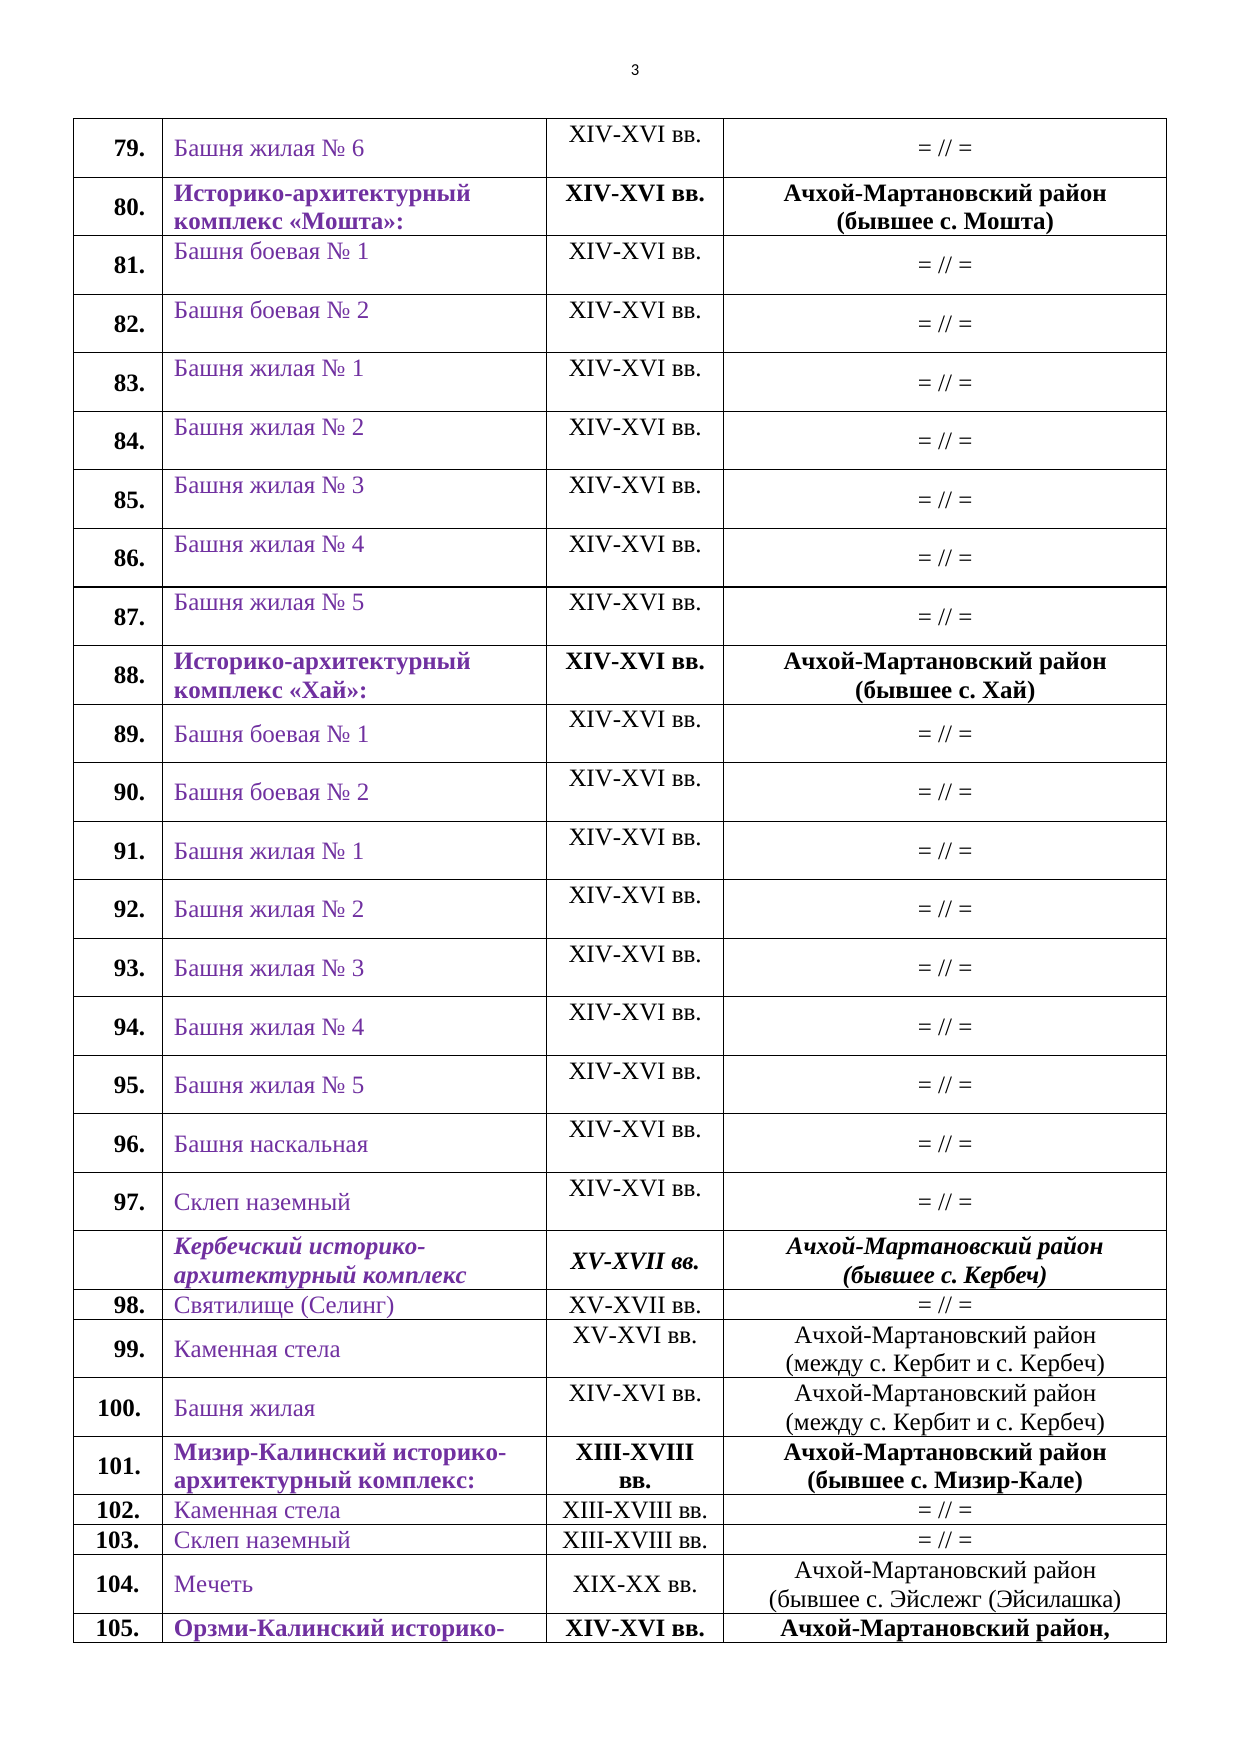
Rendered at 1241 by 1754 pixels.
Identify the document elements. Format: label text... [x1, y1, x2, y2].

table_cell XIV-XVI вв. [547, 119, 723, 177]
table_cell [74, 1290, 162, 1319]
table_cell XIV-XVI вв. [547, 412, 723, 469]
table_cell [74, 1231, 162, 1289]
table_cell [74, 822, 162, 879]
table_cell ХV-ХVII вв. [547, 1231, 723, 1289]
table_cell Каменная стела [163, 1320, 546, 1377]
table_cell [74, 997, 162, 1055]
table_cell [74, 1495, 162, 1524]
table_cell [74, 1437, 162, 1494]
table_cell XIV-XVI вв. [547, 705, 723, 762]
table_cell Мечеть [163, 1555, 546, 1612]
table_cell = // = [724, 939, 1166, 996]
table_cell XIV-XVI вв. [547, 1056, 723, 1113]
table_cell [74, 1525, 162, 1554]
table_cell [74, 529, 162, 586]
table_cell = // = [724, 880, 1166, 938]
table_cell = // = [724, 529, 1166, 586]
table_cell [74, 939, 162, 996]
table_cell [74, 353, 162, 411]
table_cell XIV-XVI вв. [547, 588, 723, 645]
table_cell XIV-XVI вв. [547, 939, 723, 996]
table_cell = // = [724, 295, 1166, 352]
table_cell XIV-XVI вв. [547, 353, 723, 411]
table_cell ХIII-ХVIII вв. [547, 1525, 723, 1554]
table_cell ХIV-ХVI вв. [547, 1614, 723, 1642]
table_cell Башня боевая № 1 [163, 236, 546, 294]
table_cell = // = [724, 1173, 1166, 1230]
table_cell [74, 295, 162, 352]
table_cell Башня жилая № 6 [163, 119, 546, 177]
table_cell [74, 763, 162, 821]
table_cell XIV-XVI вв. [547, 1173, 723, 1230]
table_cell [74, 1378, 162, 1436]
table_cell Ачхой-Мартановский район (бывшее с. Мизир-Кале) [724, 1437, 1166, 1494]
table_cell Башня наскальная [163, 1114, 546, 1172]
table_cell XIV-XVI вв. [547, 646, 723, 703]
table_cell XIX-XX вв. [547, 1555, 723, 1612]
table_cell [74, 1555, 162, 1612]
table_cell XIV-XVI вв. [547, 295, 723, 352]
table_cell ХIII-ХVIII вв. [547, 1495, 723, 1524]
table_cell = // = [724, 1114, 1166, 1172]
table_cell [74, 588, 162, 645]
table_cell [74, 1320, 162, 1377]
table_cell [163, 1614, 546, 1642]
table_cell [74, 470, 162, 528]
table_cell Кербечский историко-архитектурный комплекс [163, 1231, 546, 1289]
table_cell Святилище (Селинг) [163, 1290, 546, 1319]
table_cell [74, 1173, 162, 1230]
table_cell Историко-архитектурный комплекс «Мошта»: [163, 178, 546, 235]
table_cell XIV-XVI вв. [547, 763, 723, 821]
table_cell [74, 1056, 162, 1113]
table_cell = // = [724, 763, 1166, 821]
table_cell Ачхой-Мартановский район (бывшее с. Эйслежг (Эйсилашка) [724, 1555, 1166, 1612]
table_cell ХIII-ХVIII вв. [547, 1437, 723, 1494]
table_cell XIV-XVI вв. [547, 880, 723, 938]
table_cell [74, 646, 162, 703]
table_cell XIV-XVI вв. [547, 470, 723, 528]
table_cell [74, 705, 162, 762]
table_cell Башня жилая № 5 [163, 1056, 546, 1113]
table_cell = // = [724, 822, 1166, 879]
table_cell [74, 178, 162, 235]
table_cell XIV-XVI вв. [547, 1114, 723, 1172]
table_cell Башня боевая № 1 [163, 705, 546, 762]
table_cell Башня боевая № 2 [163, 295, 546, 352]
table_cell Башня жилая № 2 [163, 880, 546, 938]
table_cell Башня жилая № 3 [163, 939, 546, 996]
table_cell XIV-XVI вв. [547, 997, 723, 1055]
table_cell Ачхой-Мартановский район (между с. Кербит и с. Кербеч) [724, 1378, 1166, 1436]
table_cell [74, 236, 162, 294]
table_cell Склеп наземный [163, 1173, 546, 1230]
table_cell Башня жилая № 1 [163, 353, 546, 411]
table_cell Ачхой-Мартановский район (бывшее с. Мошта) [724, 178, 1166, 235]
table_cell = // = [724, 236, 1166, 294]
table_cell Историко-архитектурный комплекс «Хай»: [163, 646, 546, 703]
table_cell = // = [724, 705, 1166, 762]
table_cell Башня жилая № 4 [163, 997, 546, 1055]
table_cell = // = [724, 1290, 1166, 1319]
table_cell [74, 1114, 162, 1172]
table_cell = // = [724, 997, 1166, 1055]
table_cell Башня жилая № 5 [163, 588, 546, 645]
table_cell Башня жилая № 1 [163, 822, 546, 879]
table_cell Ачхой-Мартановский район (бывшее с. Хай) [724, 646, 1166, 703]
table_cell = // = [724, 1495, 1166, 1524]
table_cell Ачхой-Мартановский район (бывшее с. Кербеч) [724, 1231, 1166, 1289]
table_cell = // = [724, 353, 1166, 411]
table_cell ХV-ХVII вв. [547, 1290, 723, 1319]
table_cell = // = [724, 412, 1166, 469]
table_cell [74, 1614, 162, 1642]
table_cell Склеп наземный [163, 1525, 546, 1554]
table_cell XV-XVI вв. [547, 1320, 723, 1377]
table_cell Башня жилая [163, 1378, 546, 1436]
table_cell [74, 880, 162, 938]
table_cell XIV-XVI вв. [547, 822, 723, 879]
table_cell Башня жилая № 4 [163, 529, 546, 586]
table_cell XIV-XVI вв. [547, 236, 723, 294]
table_cell = // = [724, 119, 1166, 177]
table_cell [74, 119, 162, 177]
table_cell Башня боевая № 2 [163, 763, 546, 821]
table_cell Башня жилая № 3 [163, 470, 546, 528]
table_cell XIV-XVI вв. [547, 529, 723, 586]
table_cell = // = [724, 1525, 1166, 1554]
table_cell [74, 412, 162, 469]
table_cell Ачхой-Мартановский район, (бывшее с. Орзми-Кали) [724, 1614, 1166, 1642]
table_cell Каменная стела [163, 1495, 546, 1524]
table_cell Мизир-Калинский историко-архитектурный комплекс: [163, 1437, 546, 1494]
table_cell Ачхой-Мартановский район (между с. Кербит и с. Кербеч) [724, 1320, 1166, 1377]
table_cell = // = [724, 470, 1166, 528]
table_cell XIV-XVI вв. [547, 178, 723, 235]
table_cell XIV-XVI вв. [547, 1378, 723, 1436]
table_cell Башня жилая № 2 [163, 412, 546, 469]
table_cell = // = [724, 588, 1166, 645]
table_cell = // = [724, 1056, 1166, 1113]
